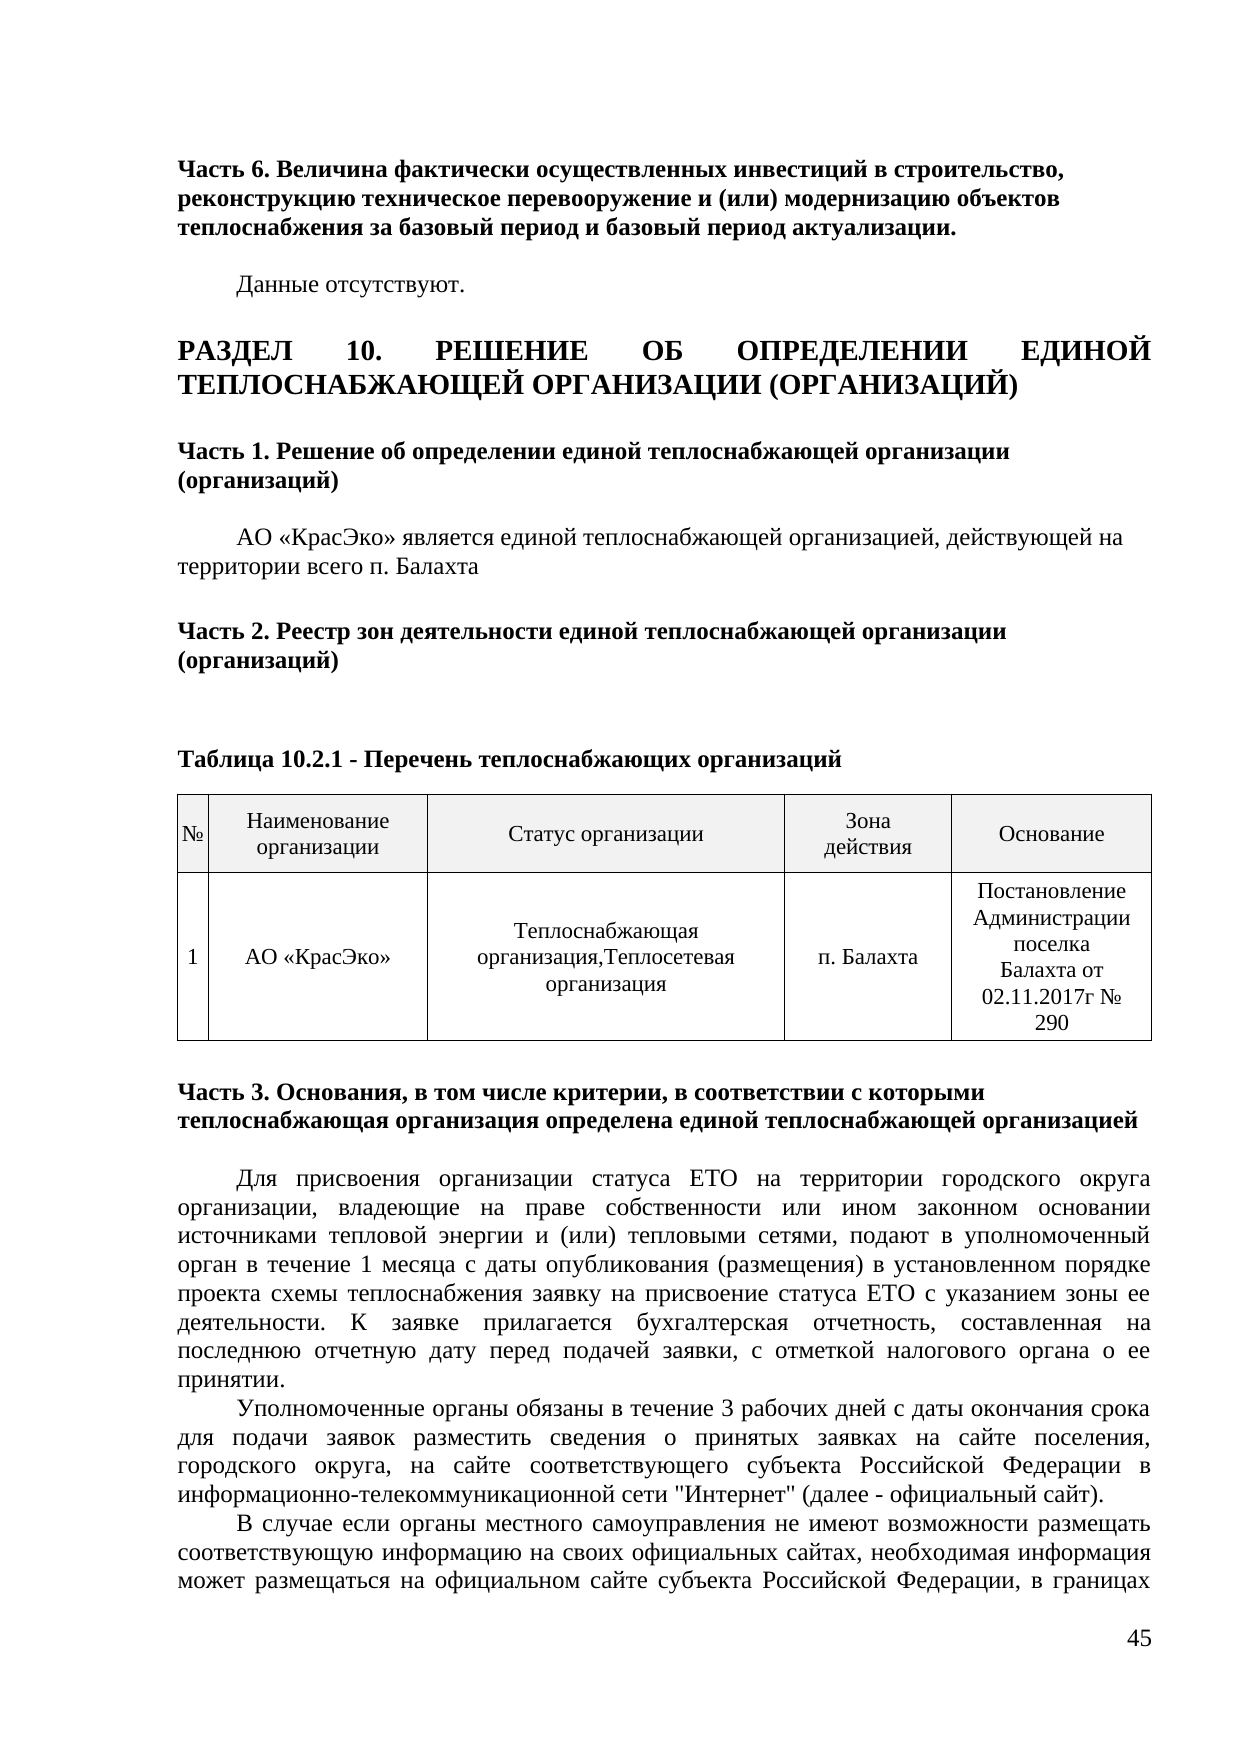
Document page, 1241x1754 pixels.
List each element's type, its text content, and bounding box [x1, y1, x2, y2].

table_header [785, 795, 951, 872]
subtitle Часть 1. Решение об определении единой теплоснабжающей организации (организаций) [177, 436, 1152, 494]
text Уполномоченные органы обязаны в течение 3 рабочих дней с даты окончания срока для подачи заявок разместить сведения о принятых заявках на сайте поселения, городского округа, на сайте соответствующего субъекта Российской Федерации в информационно-телекоммуникационной сети "Интернет" (далее - официальный сайт). [177, 1393, 1152, 1508]
subtitle Часть 3. Основания, в том числе критерии, в соответствии с которыми теплоснабжающая организация определена единой теплоснабжающей организацией [177, 1077, 1152, 1134]
text АО «КрасЭко» является единой теплоснабжающей организацией, действующей на территории всего п. Балахта [177, 522, 1152, 580]
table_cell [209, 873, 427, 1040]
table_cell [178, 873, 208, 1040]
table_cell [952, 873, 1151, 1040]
subtitle Часть 2. Реестр зон деятельности единой теплоснабжающей организации (организаций) [177, 616, 1152, 673]
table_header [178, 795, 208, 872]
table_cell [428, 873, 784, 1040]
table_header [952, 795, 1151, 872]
text Данные отсутствуют. [177, 269, 1152, 298]
text Таблица 10.2.1 - Перечень теплоснабжающих организаций [177, 744, 1152, 773]
subtitle Часть 6. Величина фактически осуществленных инвестиций в строительство, реконструкцию техническое перевооружение и (или) модернизацию объектов теплоснабжения за базовый период и базовый период актуализации. [177, 154, 1152, 240]
text Для присвоения организации статуса ЕТО на территории городского округа организации, владеющие на праве собственности или ином законном основании источниками тепловой энергии и (или) тепловыми сетями, подают в уполномоченный орган в течение 1 месяца с даты опубликования (размещения) в установленном порядке проекта схемы теплоснабжения заявку на присвоение статуса ЕТО с указанием зоны ее деятельности. К заявке прилагается бухгалтерская отчетность, составленная на последнюю отчетную дату перед подачей заявки, с отметкой налогового органа о ее принятии. [177, 1163, 1152, 1393]
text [177, 1508, 1152, 1594]
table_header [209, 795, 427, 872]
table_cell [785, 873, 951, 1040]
subtitle РАЗДЕЛ 10. РЕШЕНИЕ ОБ ОПРЕДЕЛЕНИИ ЕДИНОЙ ТЕПЛОСНАБЖАЮЩЕЙ ОРГАНИЗАЦИИ (ОРГАНИЗАЦИЙ) [177, 333, 1152, 400]
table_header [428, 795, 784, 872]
